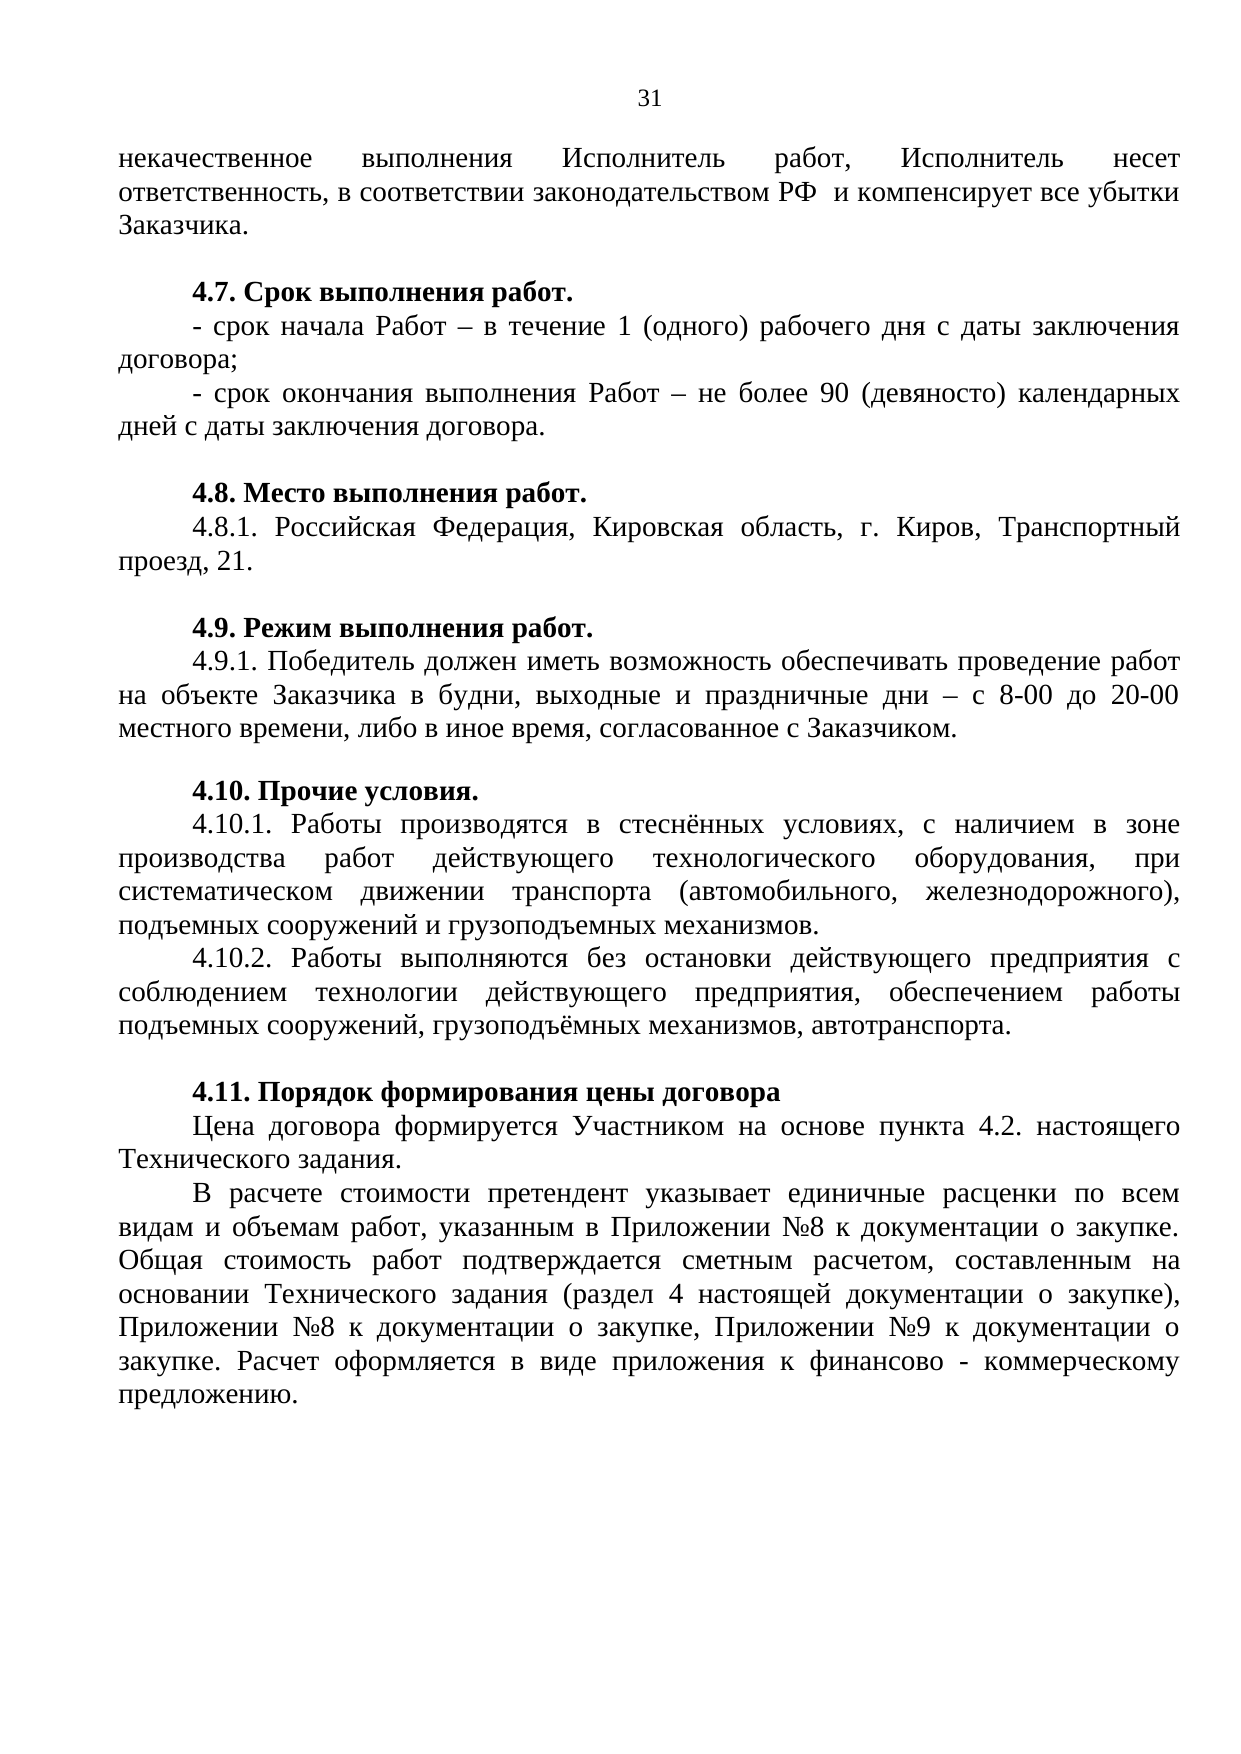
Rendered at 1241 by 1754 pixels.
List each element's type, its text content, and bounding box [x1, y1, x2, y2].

text 4.8.1. Российская Федерация, Кировская область, г. Киров, Транспортный проезд, 21. [118, 509, 1181, 576]
text 4.10.2. Работы выполняются без остановки действующего предприятия с соблюдением технологии действующего предприятия, обеспечением работы подъемных сооружений, грузоподъёмных механизмов, автотранспорта. [118, 940, 1181, 1041]
text - срок окончания выполнения Работ – не более 90 (девяносто) календарных дней с даты заключения договора. [118, 375, 1181, 442]
text 4.10.1. Работы производятся в стеснённых условиях, с наличием в зоне производства работ действующего технологического оборудования, при систематическом движении транспорта (автомобильного, железнодорожного), подъемных сооружений и грузоподъемных механизмов. [118, 806, 1181, 940]
text 4.10. Прочие условия. [118, 773, 1181, 806]
text - срок начала Работ – в течение 1 (одного) рабочего дня с даты заключения договора; [118, 308, 1181, 375]
text В расчете стоимости претендент указывает единичные расценки по всем видам и объемам работ, указанным в Приложении №8 к документации о закупке. Общая стоимость работ подтверждается сметным расчетом, составленным на основании Технического задания (раздел 4 настоящей документации о закупке), Приложении №8 к документации о закупке, Приложении №9 к документации о закупке. Расчет оформляется в виде приложения к финансово - коммерческому предложению. [118, 1175, 1181, 1410]
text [118, 140, 1181, 241]
text 4.9.1. Победитель должен иметь возможность обеспечивать проведение работ на объекте Заказчика в будни, выходные и праздничные дни – с 8-00 до 20-00 местного времени, либо в иное время, согласованное с Заказчиком. [118, 643, 1181, 744]
text 4.11. Порядок формирования цены договора [118, 1074, 1181, 1108]
text 4.7. Срок выполнения работ. [118, 274, 1181, 308]
text Цена договора формируется Участником на основе пункта 4.2. настоящего Технического задания. [118, 1108, 1181, 1175]
text 4.9. Режим выполнения работ. [118, 610, 1181, 643]
text 4.8. Место выполнения работ. [118, 476, 1181, 509]
